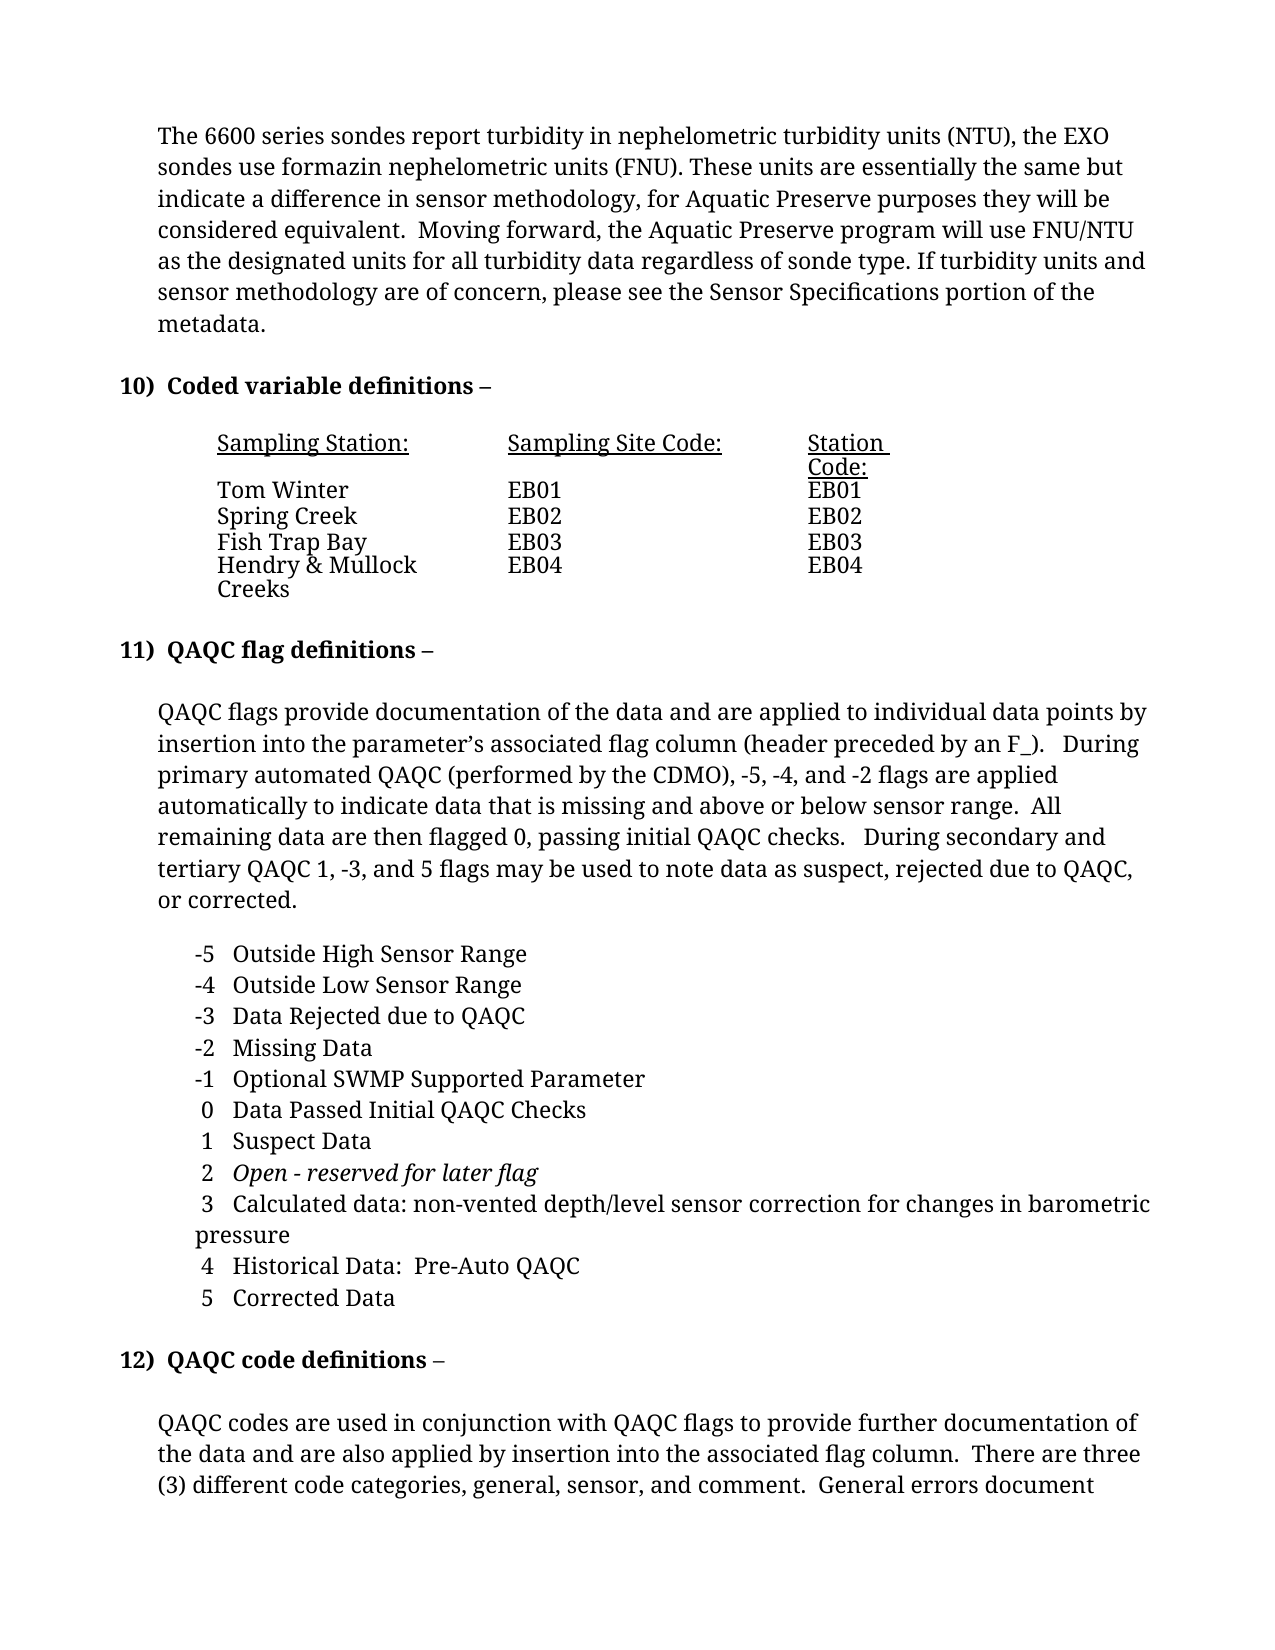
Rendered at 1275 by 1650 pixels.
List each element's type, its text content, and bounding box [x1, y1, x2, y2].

text -3 Data Rejected due to QAQC [195, 1000, 1155, 1031]
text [157, 1406, 1151, 1500]
table_header Station Code: [747, 433, 933, 480]
text -1 Optional SWMP Supported Parameter [195, 1063, 1155, 1094]
table_cell EB02 [440, 506, 747, 531]
text -4 [195, 969, 1155, 1000]
text 4 Historical Data: Pre-Auto QAQC [195, 1250, 1155, 1281]
table_header Sampling Site Code: [440, 433, 747, 480]
text 2 Open - reserved for later flag [195, 1156, 1155, 1188]
text 12) QAQC code definitions – [120, 1344, 1155, 1375]
table_cell Fish Trap Bay Hendry & Mullock Creeks [212, 531, 440, 602]
text 3 Calculated data: non-vented depth/level sensor correction for changes in barometric pressure [195, 1188, 1155, 1250]
text 10) Coded variable definitions – [120, 370, 1155, 401]
table_cell EB03 EB04 [747, 531, 933, 602]
text 5 Corrected Data [195, 1281, 1155, 1313]
text 1 Suspect Data [195, 1125, 1155, 1156]
table_cell EB02 [747, 506, 933, 531]
table_cell EB01 [440, 480, 747, 506]
table_cell EB01 [747, 480, 933, 506]
text The 6600 series sondes report turbidity in nephelometric turbidity units (NTU), the EXO sondes use formazin nephelometric units (FNU). These units are essentially the same but indicate a difference in sensor methodology, for Aquatic Preserve purposes they will be considered equivalent. Moving forward, the Aquatic Preserve program will use FNU/NTU as the designated units for all turbidity data regardless of sonde type. If turbidity units and sensor methodology are of concern, please see the Sensor Specifications portion of the metadata. [157, 120, 1151, 339]
text -2 Missing Data [195, 1031, 1155, 1063]
text 11) QAQC flag definitions – [120, 634, 1155, 665]
table_cell Tom Winter [212, 480, 440, 506]
text QAQC flags provide documentation of the data and are applied to individual data points by insertion into the parameter’s associated flag column (header preceded by an F_). During primary automated QAQC (performed by the CDMO), -5, -4, and -2 flags are applied automatically to indicate data that is missing and above or below sensor range. All remaining data are then flagged 0, passing initial QAQC checks. During secondary and tertiary QAQC 1, -3, and 5 flags may be used to note data as suspect, rejected due to QAQC, or corrected. [157, 696, 1151, 915]
text 0 Data Passed Initial QAQC Checks [195, 1094, 1155, 1125]
table_cell EB03 EB04 [440, 531, 747, 602]
table_header Sampling Station: [212, 433, 440, 480]
table_cell Spring Creek [212, 506, 440, 531]
text -5 [195, 938, 1155, 969]
